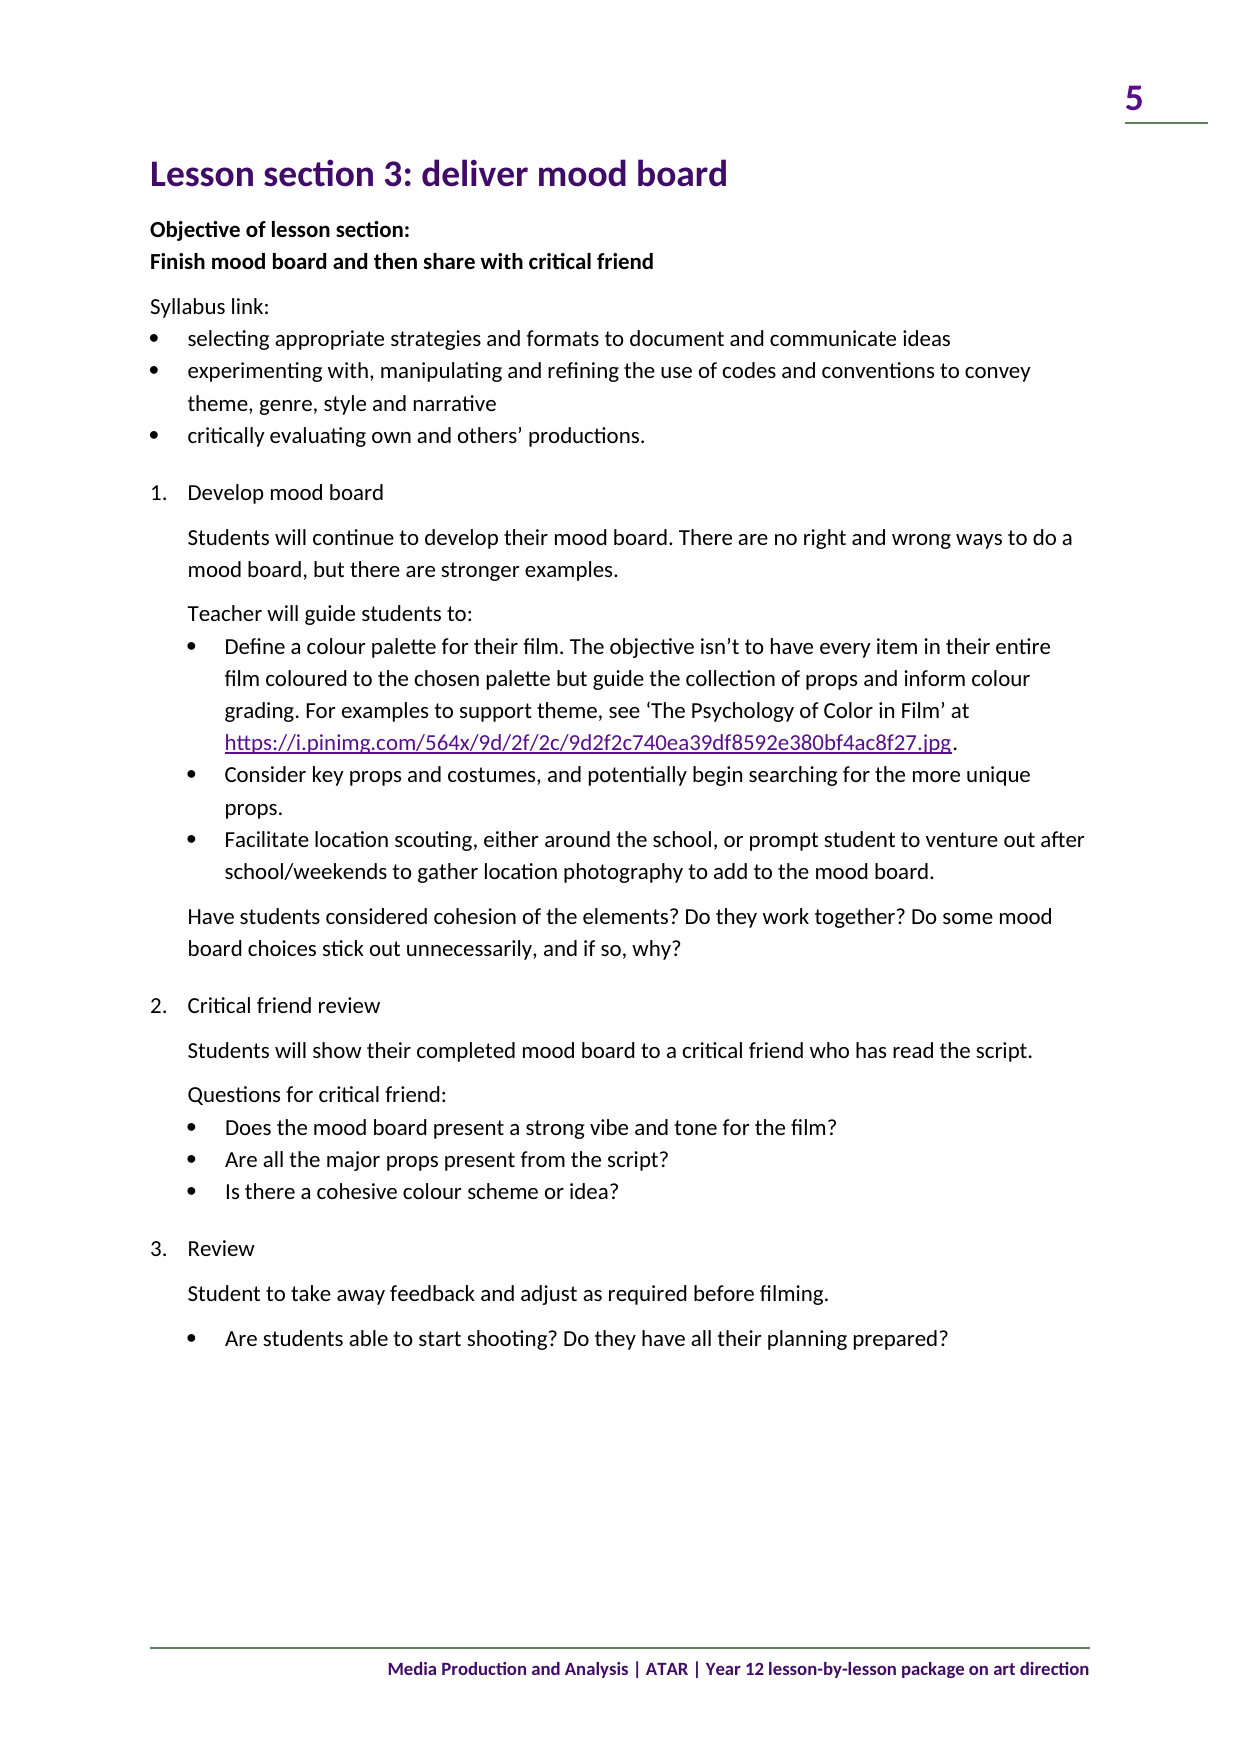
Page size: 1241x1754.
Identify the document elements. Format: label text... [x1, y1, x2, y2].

list Consider key props and costumes, and potentially begin searching for the more unique props. [187, 761, 1090, 821]
text Students will continue to develop their mood board. There are no right and wrong ways to do a mood board, but there are stronger examples. [187, 523, 1090, 583]
list Facilitate location scouting, either around the school, or prompt student to venture out after school/weekends to gather location photography to add to the mood board. [187, 825, 1090, 885]
text Students will show their completed mood board to a critical friend who has read the script. [187, 1036, 1090, 1064]
text Teacher will guide students to: [187, 599, 1090, 628]
list Develop mood board [150, 478, 1090, 506]
text Student to take away feedback and adjust as required before filming. [187, 1279, 1090, 1307]
subtitle Lesson section 3: deliver mood board [150, 150, 1090, 196]
list Is there a cohesive colour scheme or idea? [187, 1177, 1090, 1205]
text Syllabus link: [150, 292, 1090, 320]
list selecting appropriate strategies and formats to document and communicate ideas [150, 324, 1090, 352]
list Are students able to start shooting? Do they have all their planning prepared? [187, 1324, 1090, 1352]
list Define a colour palette for their film. The objective isn’t to have every item in their entire film coloured to the chosen palette but guide the collection of props and inform colour grading. For examples to support theme, see ‘The Psychology of Color in Film’ at https://i.pinimg.com/564x/9d/2f/2c/9d2f2c740ea39df8592e380bf4ac8f27.jpg. [187, 632, 1090, 756]
text Have students considered cohesion of the elements? Do they work together? Do some mood board choices stick out unnecessarily, and if so, why? [187, 902, 1090, 962]
list Are all the major props present from the script? [187, 1145, 1090, 1173]
text Questions for critical friend: [187, 1081, 1090, 1108]
list experimenting with, manipulating and refining the use of codes and conventions to convey theme, genre, style and narrative [150, 356, 1090, 417]
text Objective of lesson section: Finish mood board and then share with critical friend [150, 215, 1090, 275]
list critically evaluating own and others’ productions. [150, 421, 1090, 449]
list Critical friend review [150, 991, 1090, 1019]
list Review [150, 1234, 1090, 1262]
list Does the mood board present a strong vibe and tone for the film? [187, 1113, 1090, 1141]
